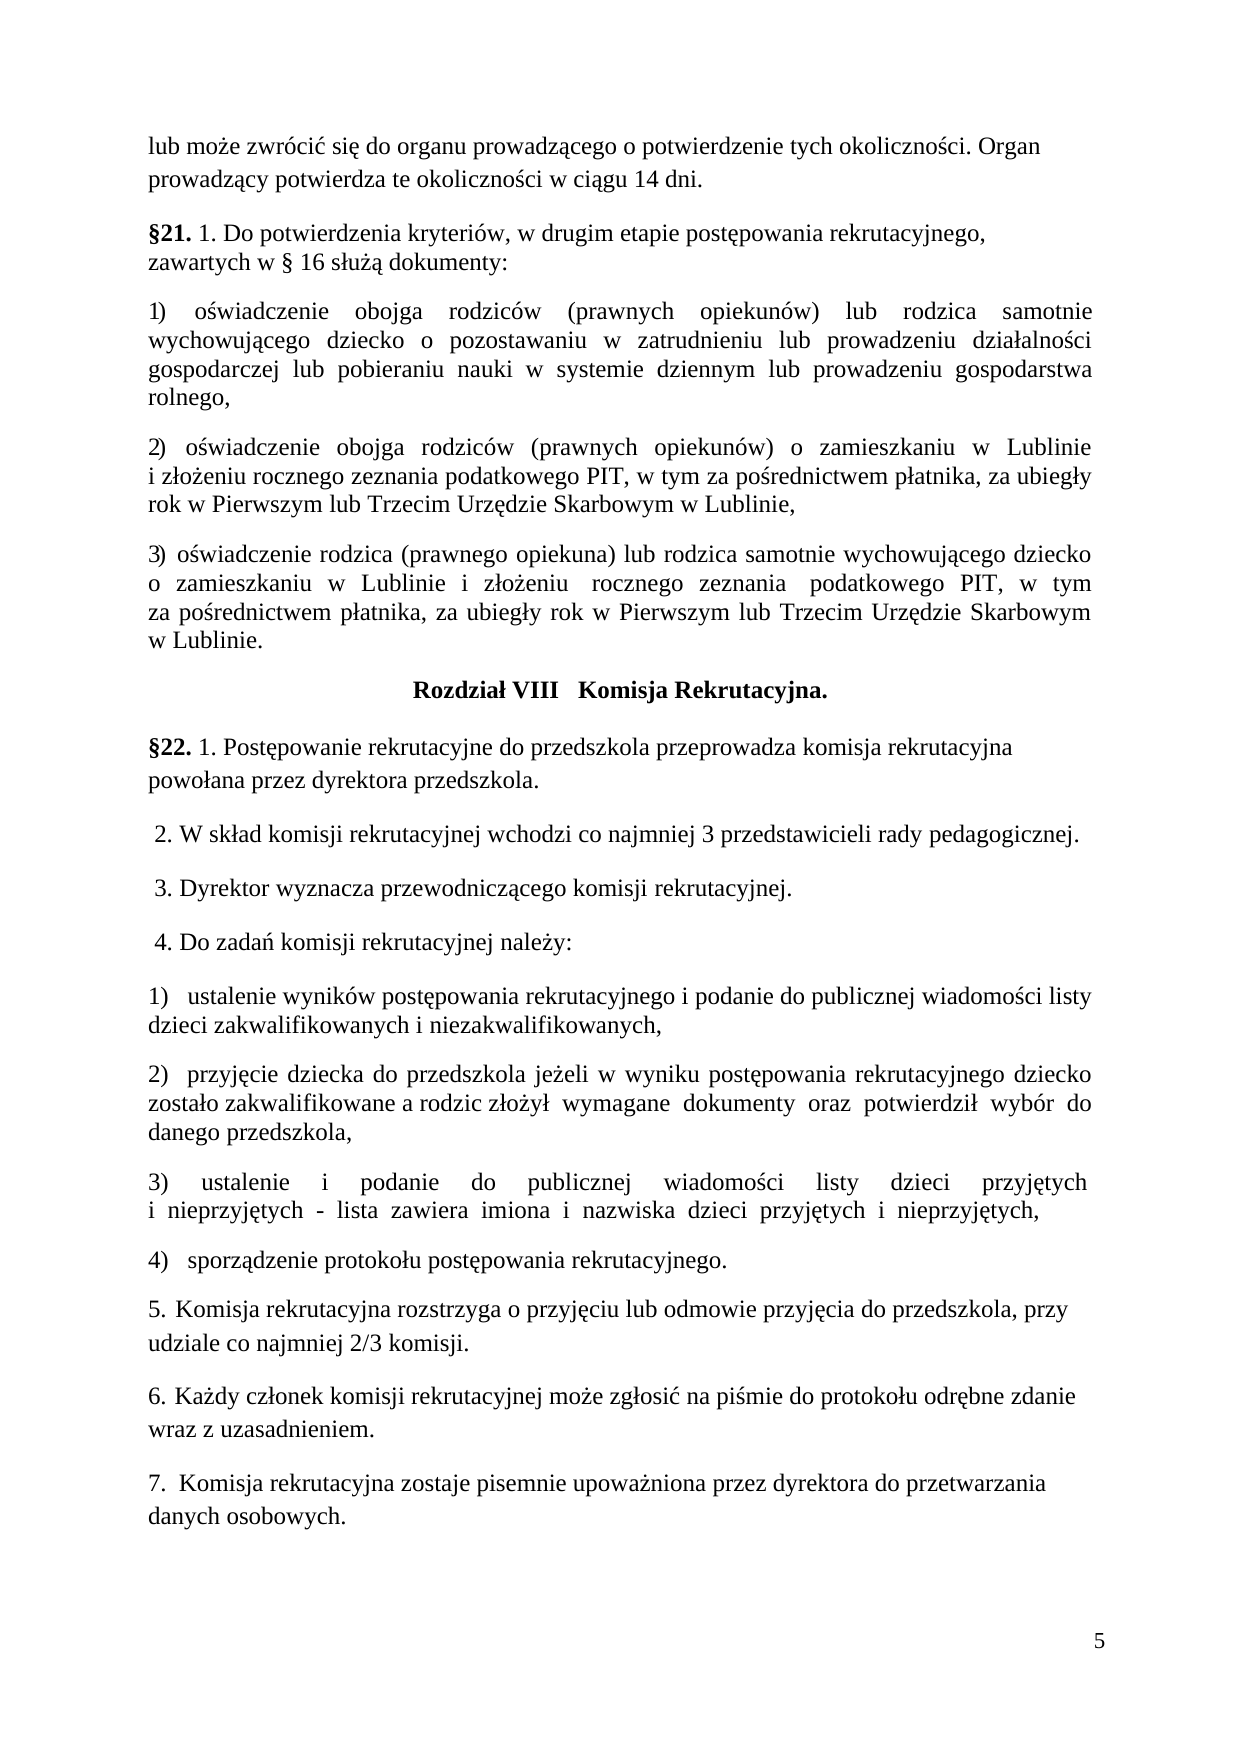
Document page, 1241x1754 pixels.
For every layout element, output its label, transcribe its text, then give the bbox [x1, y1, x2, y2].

text §22. 1. Postępowanie rekrutacyjne do przedszkola przeprowadza komisja rekrutacyjna powołana przez dyrektora przedszkola. [148, 732, 1105, 794]
subtitle Rozdział VIII Komisja Rekrutacyjna. [169, 675, 1071, 704]
list ustalenie wyników postępowania rekrutacyjnego i podanie do publicznej wiadomości listy dzieci zakwalifikowanych i niezakwalifikowanych, [148, 981, 1092, 1039]
list oświadczenie obojga rodziców (prawnych opiekunów) lub rodzica samotnie wychowującego dziecko o pozostawaniu w zatrudnieniu lub prowadzeniu działalności gospodarczej lub pobieraniu nauki w systemie dziennym lub prowadzeniu gospodarstwa rolnego, [148, 296, 1093, 411]
list Komisja rekrutacyjna rozstrzyga o przyjęciu lub odmowie przyjęcia do przedszkola, przy udziale co najmniej 2/3 komisji. [148, 1294, 1092, 1356]
list Każdy członek komisji rekrutacyjnej może zgłosić na piśmie do protokołu odrębne zdanie wraz z uzasadnieniem. [148, 1381, 1092, 1443]
list przyjęcie dziecka do przedszkola jeżeli w wyniku postępowania rekrutacyjnego dziecko zostało zakwalifikowane a rodzic złożył wymagane dokumenty oraz potwierdził wybór do danego przedszkola, [148, 1059, 1093, 1146]
list W skład komisji rekrutacyjnej wchodzi co najmniej 3 przedstawicieli rady pedagogicznej. [154, 819, 1105, 848]
text lub może zwrócić się do organu prowadzącego o potwierdzenie tych okoliczności. Organ prowadzący potwierdza te okoliczności w ciągu 14 dni. [148, 131, 1105, 193]
list Dyrektor wyznacza przewodniczącego komisji rekrutacyjnej. [154, 873, 1105, 902]
list ustalenie i podanie do publicznej wiadomości listy dzieci przyjętych i nieprzyjętych - lista zawiera imiona i nazwiska dzieci przyjętych i nieprzyjętych, [148, 1167, 1092, 1224]
text §21. 1. Do potwierdzenia kryteriów, w drugim etapie postępowania rekrutacyjnego, zawartych w § 16 służą dokumenty: [148, 218, 1088, 275]
list Do zadań komisji rekrutacyjnej należy: [154, 927, 1105, 956]
list sporządzenie protokołu postępowania rekrutacyjnego. [148, 1245, 1105, 1274]
list Komisja rekrutacyjna zostaje pisemnie upoważniona przez dyrektora do przetwarzania danych osobowych. [148, 1468, 1093, 1530]
list oświadczenie rodzica (prawnego opiekuna) lub rodzica samotnie wychowującego dziecko o zamieszkaniu w Lublinie i złożeniu rocznego zeznania podatkowego PIT, w tym za pośrednictwem płatnika, za ubiegły rok w Pierwszym lub Trzecim Urzędzie Skarbowym w Lublinie. [148, 539, 1093, 654]
list oświadczenie obojga rodziców (prawnych opiekunów) o zamieszkaniu w Lublinie i złożeniu rocznego zeznania podatkowego PIT, w tym za pośrednictwem płatnika, za ubiegły rok w Pierwszym lub Trzecim Urzędzie Skarbowym w Lublinie, [148, 432, 1093, 518]
